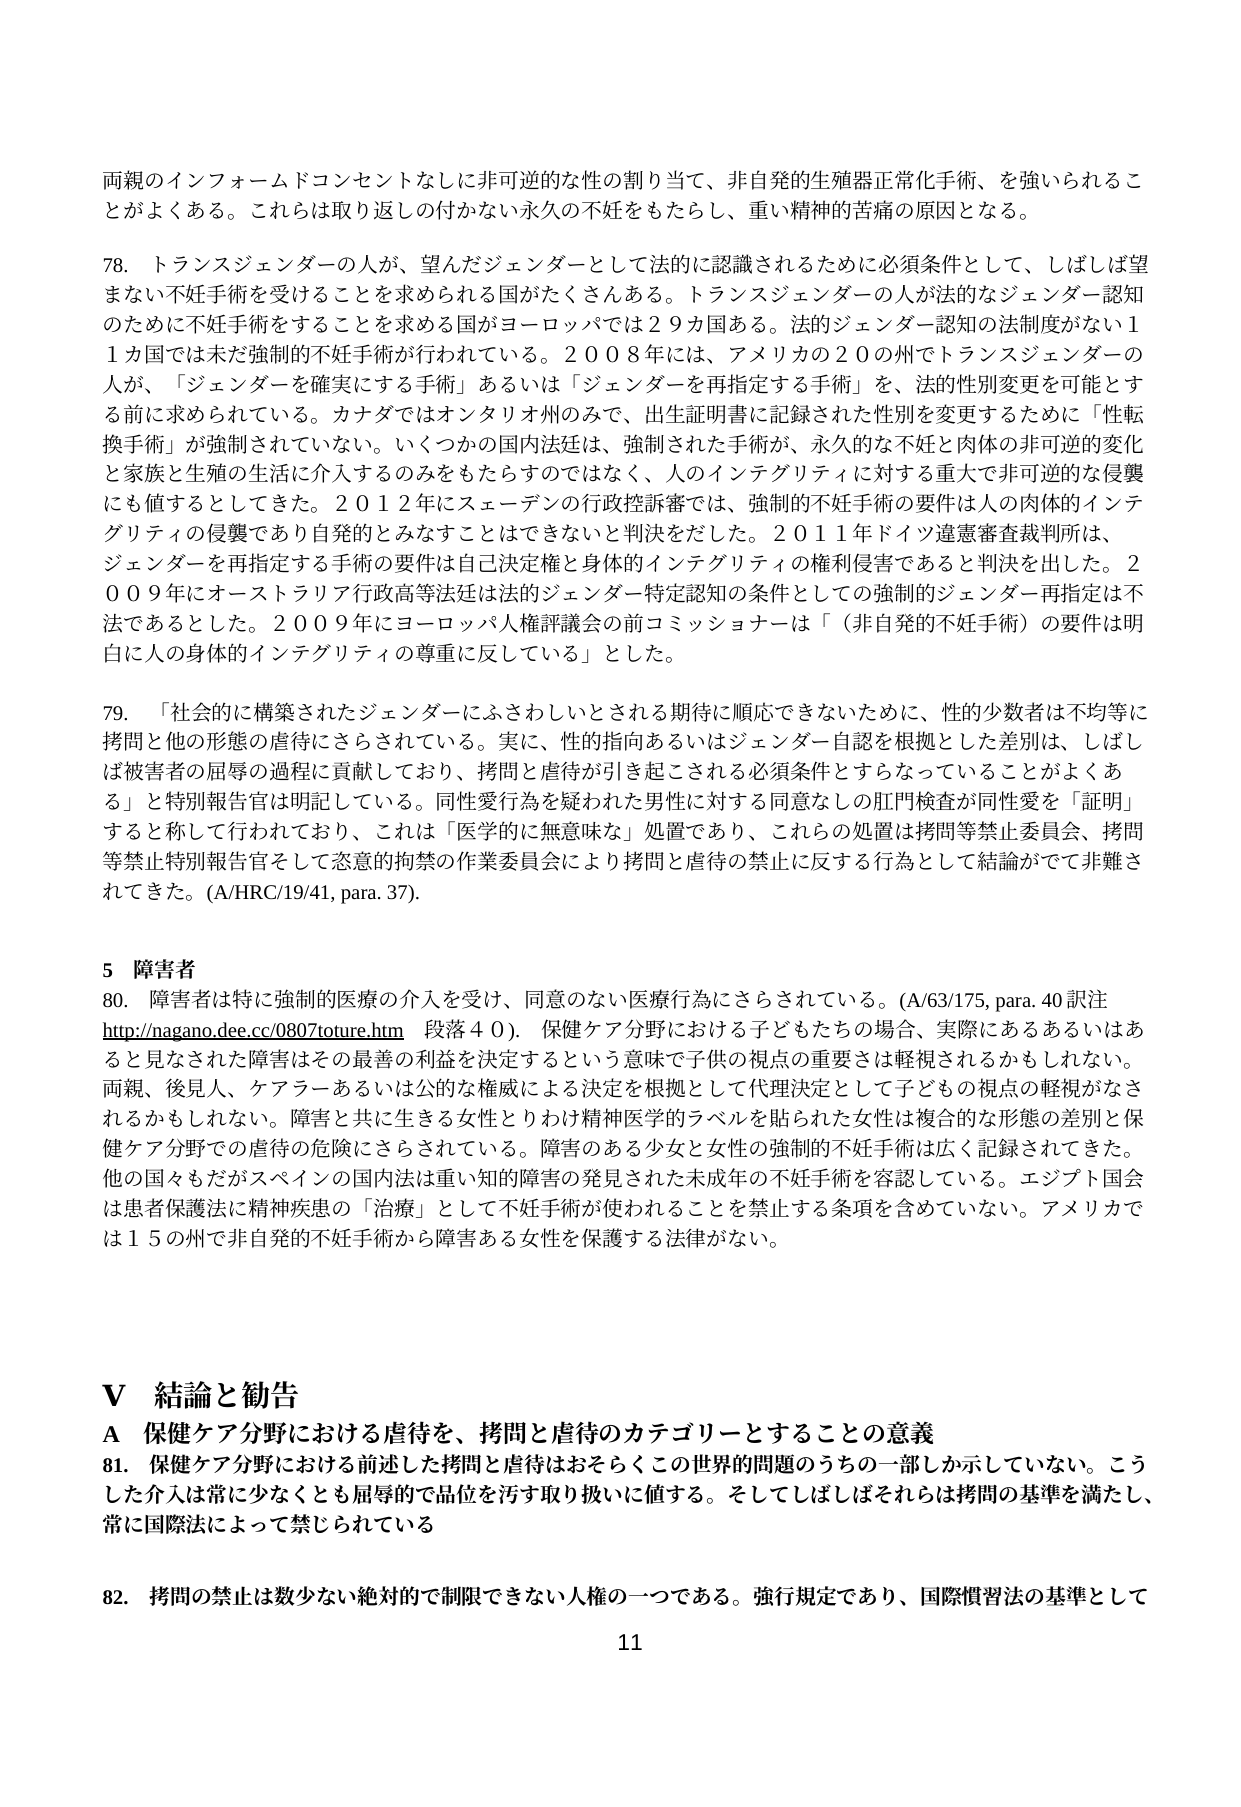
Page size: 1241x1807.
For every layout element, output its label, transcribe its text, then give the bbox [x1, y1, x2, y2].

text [102, 1581, 1157, 1611]
text 5 障害者 [102, 953, 1157, 983]
text 81. 保健ケア分野における前述した拷問と虐待はおそらくこの世界的問題のうちの一部しか示していない。こうした介入は常に少なくとも屈辱的で品位を汚す取り扱いに値する。そしてしばしばそれらは拷問の基準を満たし、常に国際法によって禁じられている [102, 1449, 1157, 1539]
text 78. トランスジェンダーの人が、望んだジェンダーとして法的に認識されるために必須条件として、しばしば望まない不妊手術を受けることを求められる国がたくさんある。トランスジェンダーの人が法的なジェンダー認知のために不妊手術をすることを求める国がヨーロッパでは２９カ国ある。法的ジェンダー認知の法制度がない１１カ国では未だ強制的不妊手術が行われている。２００８年には、アメリカの２０の州でトランスジェンダーの人が、「ジェンダーを確実にする手術」あるいは「ジェンダーを再指定する手術」を、法的性別変更を可能とする前に求められている。カナダではオンタリオ州のみで、出生証明書に記録された性別を変更するために「性転換手術」が強制されていない。いくつかの国内法廷は、強制された手術が、永久的な不妊と肉体の非可逆的変化と家族と生殖の生活に介入するのみをもたらすのではなく、人のインテグリティに対する重大で非可逆的な侵襲にも値するとしてきた。２０１２年にスェーデンの行政控訴審では、強制的不妊手術の要件は人の肉体的インテグリティの侵襲であり自発的とみなすことはできないと判決をだした。２０１１年ドイツ違憲審査裁判所は、ジェンダーを再指定する手術の要件は自己決定権と身体的インテグリティの権利侵害であると判決を出した。２００９年にオーストラリア行政高等法廷は法的ジェンダー特定認知の条件としての強制的ジェンダー再指定は不法であるとした。２００９年にヨーロッパ人権評議会の前コミッショナーは「（非自発的不妊手術）の要件は明白に人の身体的インテグリティの尊重に反している」とした。 [102, 249, 1157, 667]
text Ⅴ 結論と勧告 [102, 1373, 1157, 1414]
text 79. 「社会的に構築されたジェンダーにふさわしいとされる期待に順応できないために、性的少数者は不均等に拷問と他の形態の虐待にさらされている。実に、性的指向あるいはジェンダー自認を根拠とした差別は、しばしば被害者の屈辱の過程に貢献しており、拷問と虐待が引き起こされる必須条件とすらなっていることがよくある」と特別報告官は明記している。同性愛行為を疑われた男性に対する同意なしの肛門検査が同性愛を「証明」すると称して行われており、これは「医学的に無意味な」処置であり、これらの処置は拷問等禁止委員会、拷問等禁止特別報告官そして恣意的拘禁の作業委員会により拷問と虐待の禁止に反する行為として結論がでて非難されてきた。(A/HRC/19/41, para. 37). [102, 696, 1157, 905]
text 80. 障害者は特に強制的医療の介入を受け、同意のない医療行為にさらされている。(A/63/175, para. 40訳注http://nagano.dee.cc/0807toture.htm 段落４０). 保健ケア分野における子どもたちの場合、実際にあるあるいはあると見なされた障害はその最善の利益を決定するという意味で子供の視点の重要さは軽視されるかもしれない。両親、後見人、ケアラーあるいは公的な権威による決定を根拠として代理決定として子どもの視点の軽視がなされるかもしれない。障害と共に生きる女性とりわけ精神医学的ラベルを貼られた女性は複合的な形態の差別と保健ケア分野での虐待の危険にさらされている。障害のある少女と女性の強制的不妊手術は広く記録されてきた。他の国々もだがスペインの国内法は重い知的障害の発見された未成年の不妊手術を容認している。エジプト国会は患者保護法に精神疾患の「治療」として不妊手術が使われることを禁止する条項を含めていない。アメリカでは１５の州で非自発的不妊手術から障害ある女性を保護する法律がない。 [102, 983, 1157, 1252]
text A 保健ケア分野における虐待を、拷問と虐待のカテゴリーとすることの意義 [102, 1414, 1157, 1449]
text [102, 165, 1157, 224]
